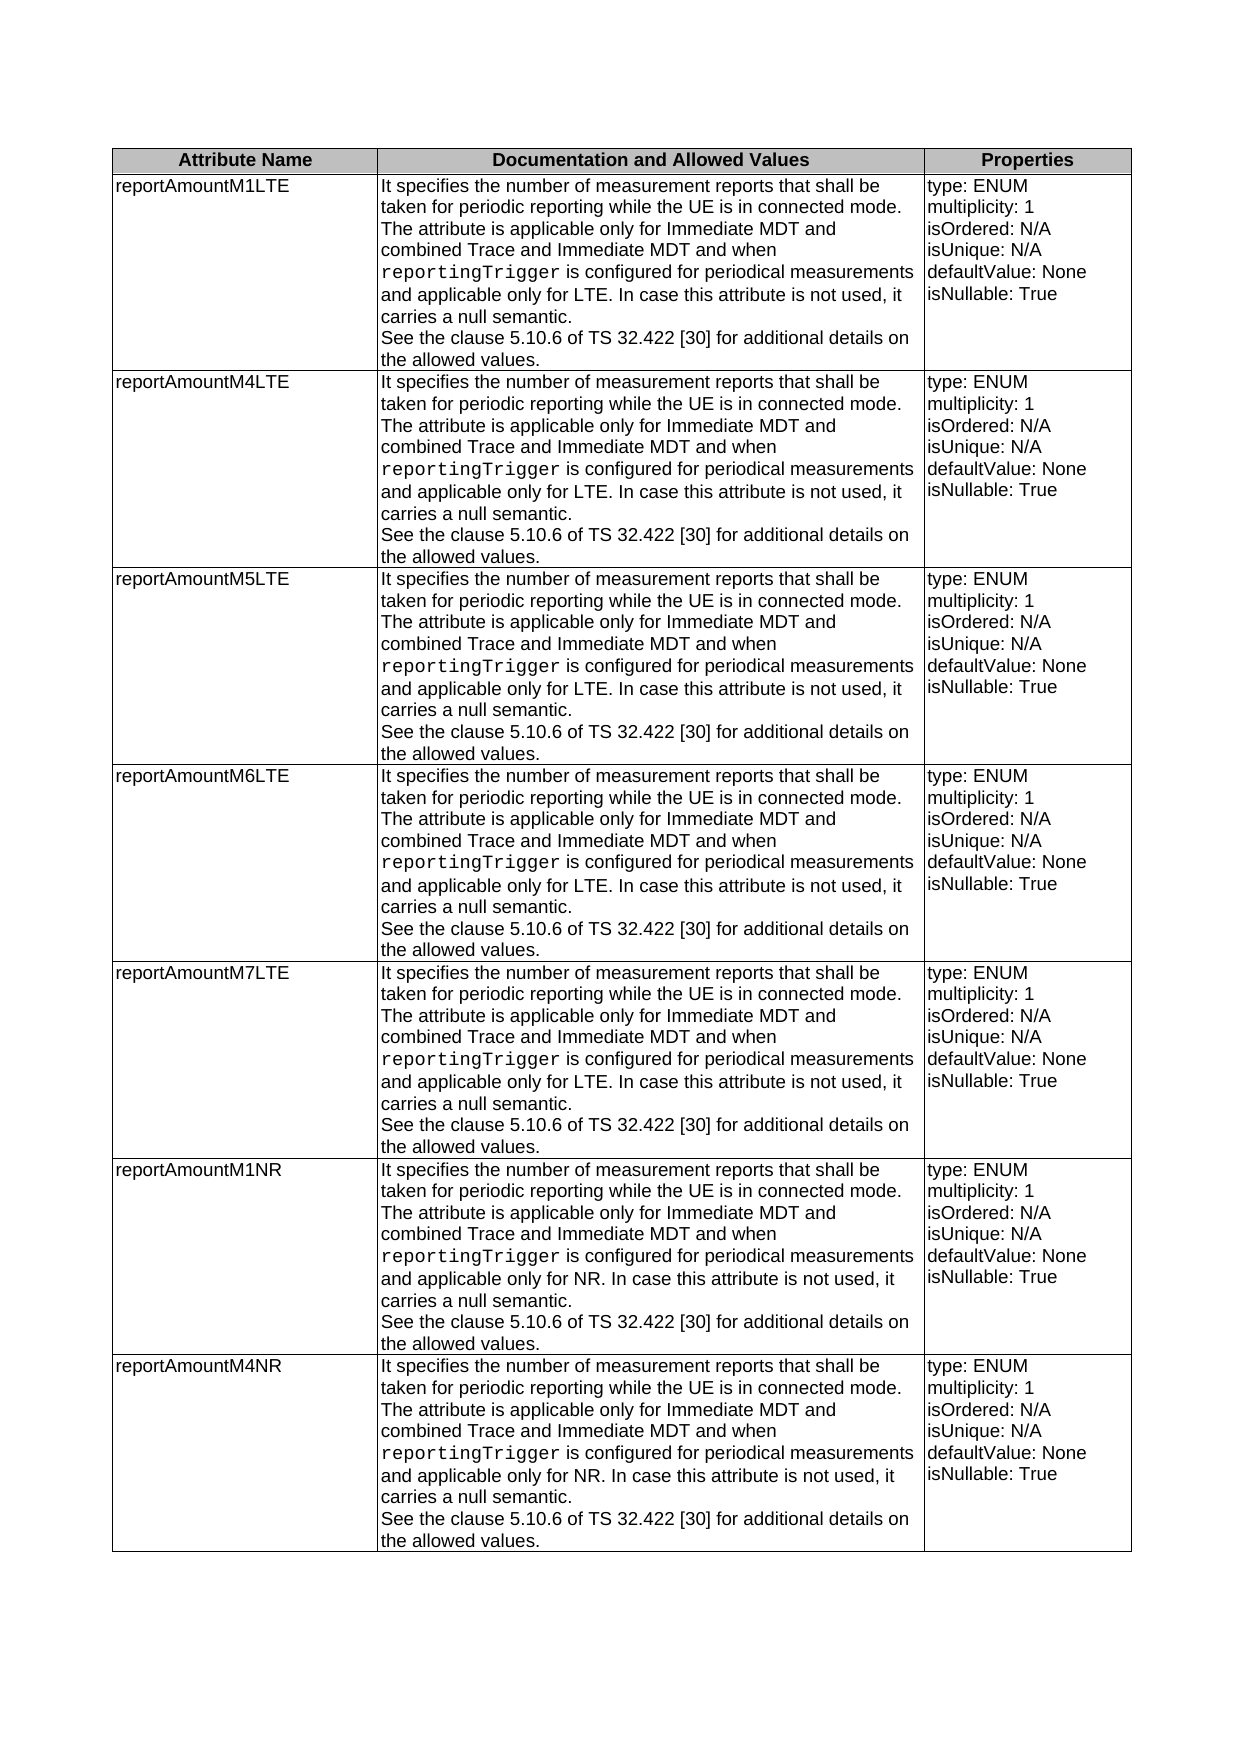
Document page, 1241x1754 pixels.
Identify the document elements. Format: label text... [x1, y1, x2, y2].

table_cell reportAmountM1NR [113, 1159, 377, 1354]
table_cell type: ENUM multiplicity: 1 isOrdered: N/A isUnique: N/A defaultValue: None isNullable: True [925, 962, 1131, 1157]
table_cell It specifies the number of measurement reports that shall be taken for periodic reporting while the UE is in connected mode. The attribute is applicable only for Immediate MDT and combined Trace and Immediate MDT and when reportingTrigger is configured for periodical measurements and applicable only for LTE. In case this attribute is not used, it carries a null semantic. See the clause 5.10.6 of TS 32.422 [30] for additional details on the allowed values. [378, 175, 924, 370]
table_cell type: ENUM multiplicity: 1 isOrdered: N/A isUnique: N/A defaultValue: None isNullable: True [925, 765, 1131, 961]
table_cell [378, 1355, 924, 1551]
table_cell reportAmountM5LTE [113, 568, 377, 764]
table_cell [925, 1355, 1131, 1551]
table_header Properties [925, 149, 1131, 173]
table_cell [925, 175, 1131, 370]
table_cell It specifies the number of measurement reports that shall be taken for periodic reporting while the UE is in connected mode. The attribute is applicable only for Immediate MDT and combined Trace and Immediate MDT and when reportingTrigger is configured for periodical measurements and applicable only for LTE. In case this attribute is not used, it carries a null semantic. See the clause 5.10.6 of TS 32.422 [30] for additional details on the allowed values. [378, 962, 924, 1157]
table_cell reportAmountM6LTE [113, 765, 377, 961]
table_cell reportAmountM4NR [113, 1355, 377, 1551]
table_cell reportAmountM4LTE [113, 371, 377, 567]
table_cell reportAmountM7LTE [113, 962, 377, 1157]
table_cell It specifies the number of measurement reports that shall be taken for periodic reporting while the UE is in connected mode. The attribute is applicable only for Immediate MDT and combined Trace and Immediate MDT and when reportingTrigger is configured for periodical measurements and applicable only for LTE. In case this attribute is not used, it carries a null semantic. See the clause 5.10.6 of TS 32.422 [30] for additional details on the allowed values. [378, 765, 924, 961]
table_header Attribute Name [113, 149, 377, 173]
table_header Documentation and Allowed Values [378, 149, 924, 173]
table_cell type: ENUM multiplicity: 1 isOrdered: N/A isUnique: N/A defaultValue: None isNullable: True [925, 371, 1131, 567]
table_cell reportAmountM1LTE [113, 175, 377, 370]
table_cell type: ENUM multiplicity: 1 isOrdered: N/A isUnique: N/A defaultValue: None isNullable: True [925, 1159, 1131, 1354]
table_cell It specifies the number of measurement reports that shall be taken for periodic reporting while the UE is in connected mode. The attribute is applicable only for Immediate MDT and combined Trace and Immediate MDT and when reportingTrigger is configured for periodical measurements and applicable only for LTE. In case this attribute is not used, it carries a null semantic. See the clause 5.10.6 of TS 32.422 [30] for additional details on the allowed values. [378, 568, 924, 764]
table_cell It specifies the number of measurement reports that shall be taken for periodic reporting while the UE is in connected mode. The attribute is applicable only for Immediate MDT and combined Trace and Immediate MDT and when reportingTrigger is configured for periodical measurements and applicable only for LTE. In case this attribute is not used, it carries a null semantic. See the clause 5.10.6 of TS 32.422 [30] for additional details on the allowed values. [378, 371, 924, 567]
table_cell type: ENUM multiplicity: 1 isOrdered: N/A isUnique: N/A defaultValue: None isNullable: True [925, 568, 1131, 764]
